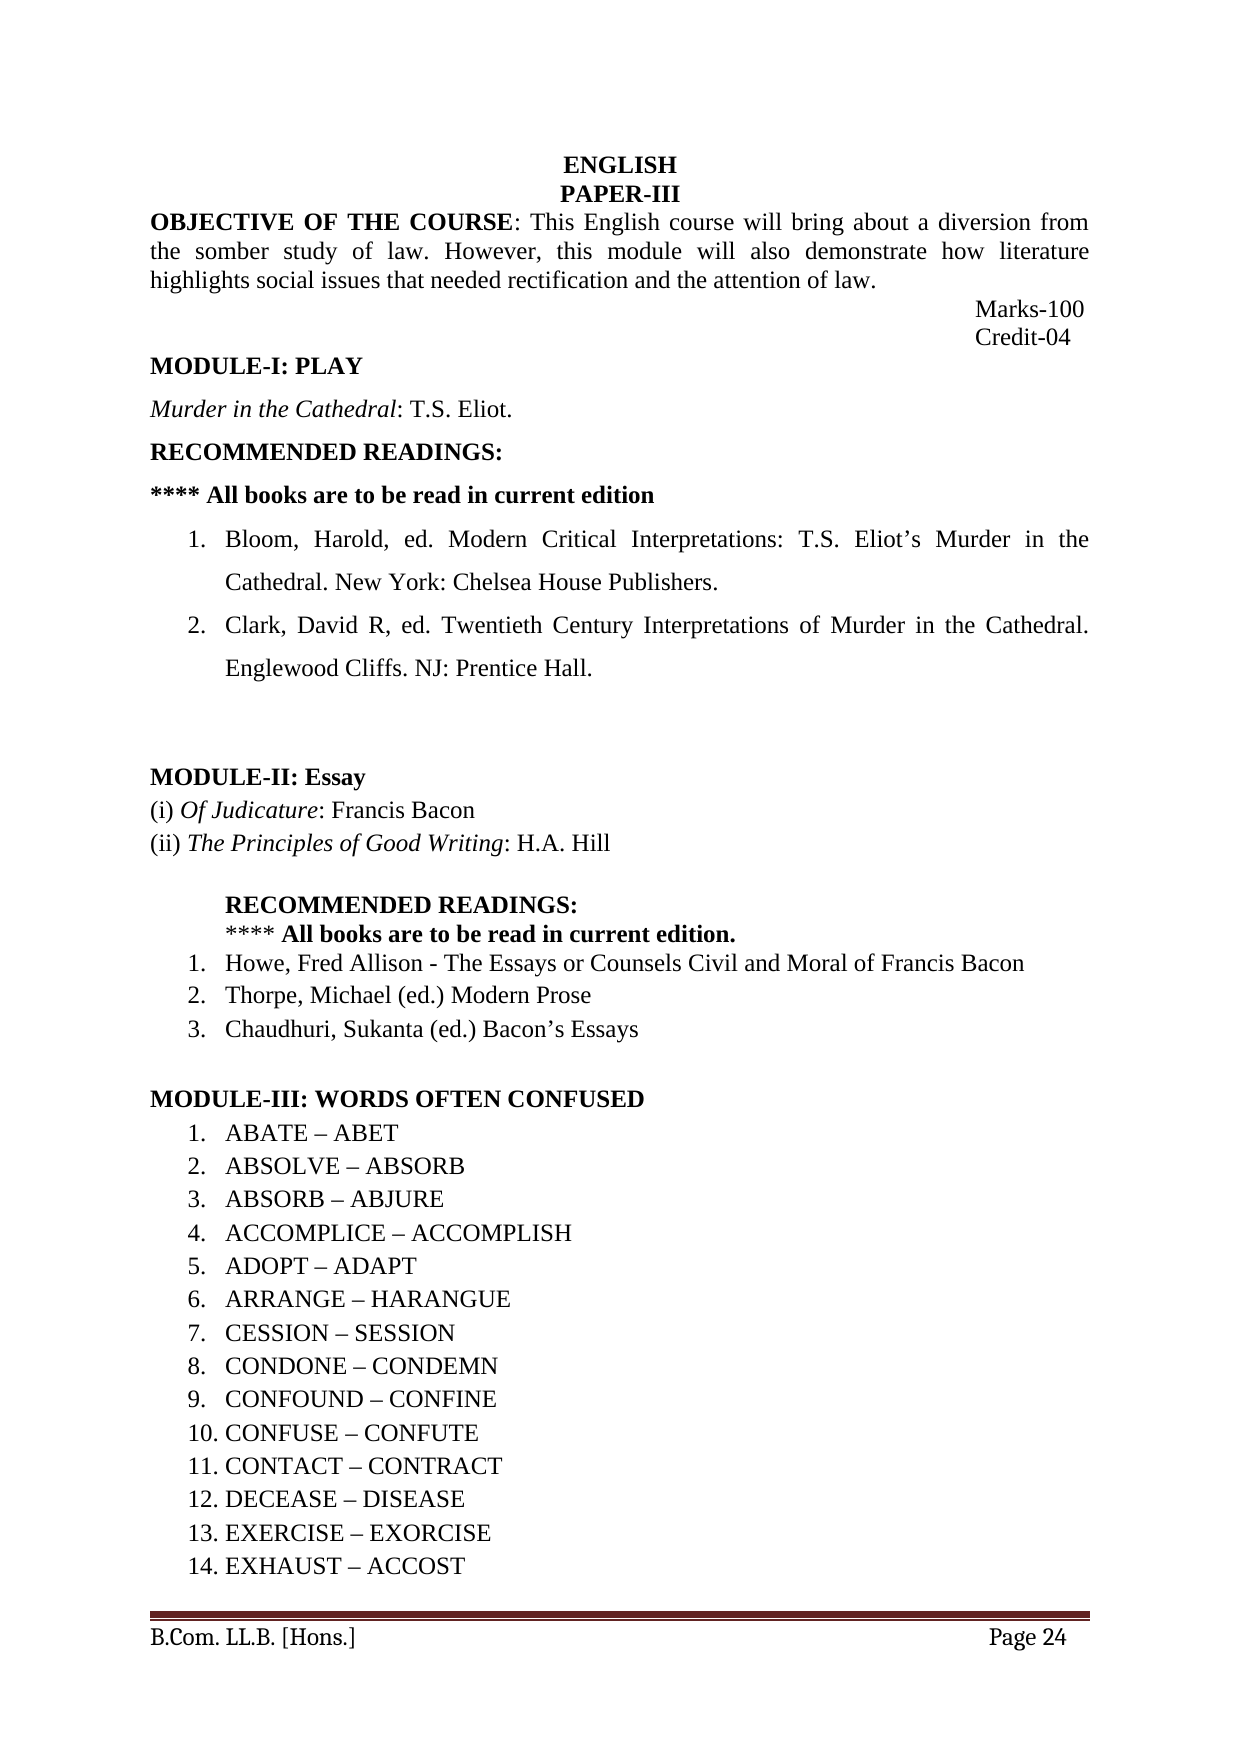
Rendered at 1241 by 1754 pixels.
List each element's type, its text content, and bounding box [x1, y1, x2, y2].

list Thorpe, Michael (ed.) Modern Prose [187, 981, 1090, 1009]
list ACCOMPLICE – ACCOMPLISH [187, 1213, 1090, 1246]
list DECEASE – DISEASE [187, 1480, 1090, 1513]
text MODULE-III: WORDS OFTEN CONFUSED [150, 1080, 1090, 1113]
text Credit-04 [825, 322, 1090, 351]
text **** All books are to be read in current edition [150, 481, 1090, 509]
text RECOMMENDED READINGS: [225, 890, 1090, 919]
list ARRANGE – HARANGUE [187, 1280, 1090, 1313]
list CONFOUND – CONFINE [187, 1380, 1090, 1413]
text OBJECTIVE OF THE COURSE: This English course will bring about a diversion from the somber study of law. However, this module will also demonstrate how literature highlights social issues that needed rectification and the attention of law. [150, 207, 1090, 294]
list Bloom, Harold, ed. Modern Critical Interpretations: T.S. Eliot’s Murder in the Cathedral. New York: Chelsea House Publishers. [187, 524, 1090, 596]
list ABSORB – ABJURE [187, 1180, 1090, 1213]
text MODULE-I: PLAY [150, 351, 1090, 380]
list EXERCISE – EXORCISE [187, 1513, 1090, 1546]
text RECOMMENDED READINGS: [150, 437, 1090, 466]
text **** All books are to be read in current edition. [225, 919, 1090, 948]
list CONFUSE – CONFUTE [187, 1413, 1090, 1446]
text (ii) The Principles of Good Writing: H.A. Hill [150, 828, 1090, 857]
list Clark, David R, ed. Twentieth Century Interpretations of Murder in the Cathedral. Englewood Cliffs. NJ: Prentice Hall. [187, 610, 1090, 682]
list Howe, Fred Allison - The Essays or Counsels Civil and Moral of Francis Bacon [187, 948, 1090, 976]
text (i) Of Judicature: Francis Bacon [150, 795, 1090, 824]
list ADOPT – ADAPT [187, 1246, 1090, 1280]
text MODULE-II: Essay [150, 762, 1090, 791]
text Murder in the Cathedral: T.S. Eliot. [150, 394, 1090, 423]
list ABSOLVE – ABSORB [187, 1146, 1090, 1180]
list CONDONE – CONDEMN [187, 1346, 1090, 1380]
text Marks-100 [600, 294, 1090, 322]
list ABATE – ABET [187, 1113, 1090, 1146]
list Chaudhuri, Sukanta (ed.) Bacon’s Essays [187, 1014, 1090, 1042]
text ENGLISH [150, 150, 1090, 179]
list EXHAUST – ACCOST [187, 1546, 1090, 1580]
list CONTACT – CONTRACT [187, 1446, 1090, 1480]
list CESSION – SESSION [187, 1313, 1090, 1346]
text PAPER-III [150, 179, 1090, 207]
